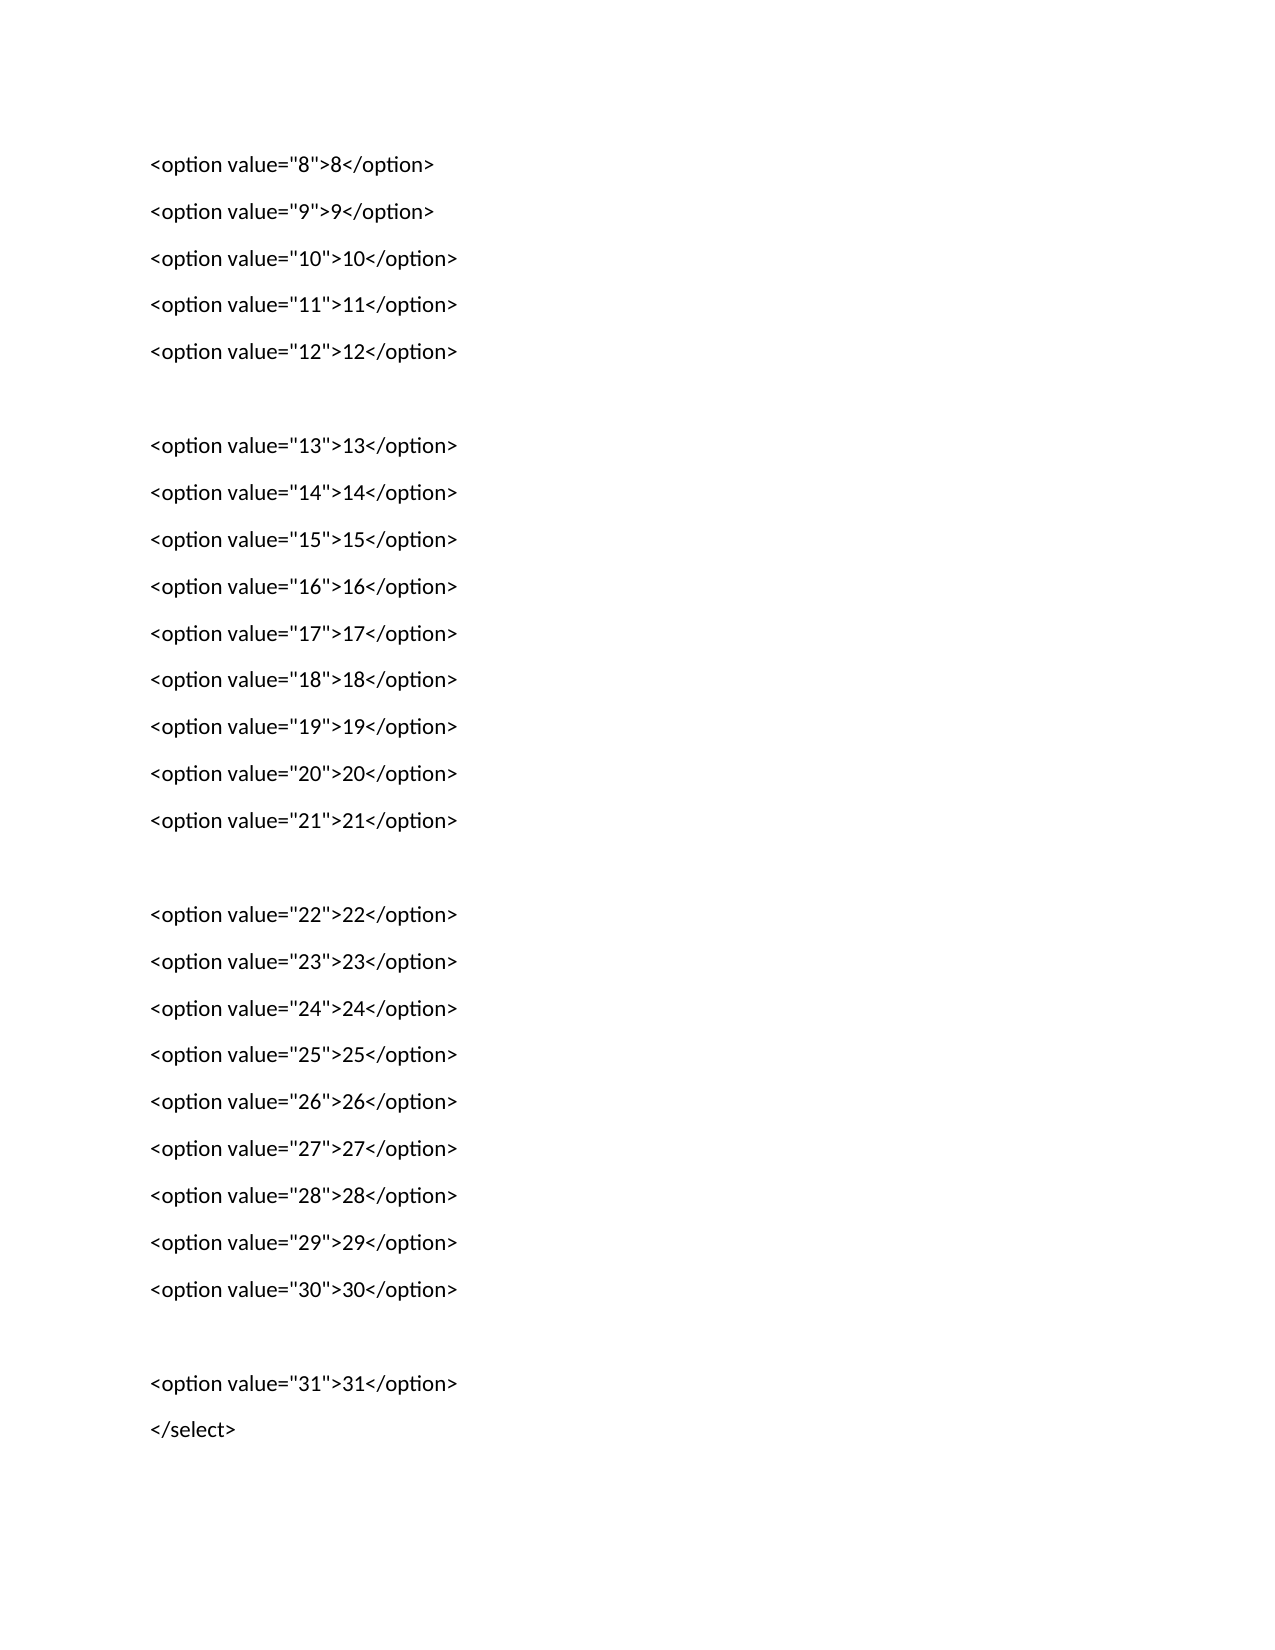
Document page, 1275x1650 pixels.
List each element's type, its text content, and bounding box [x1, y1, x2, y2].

text <option value="15">15</option> [150, 525, 1125, 553]
text <option value="31">31</option> [150, 1369, 1125, 1397]
text <option value="8">8</option> [150, 150, 1125, 178]
text <option value="10">10</option> [150, 244, 1125, 272]
text <option value="27">27</option> [150, 1134, 1125, 1162]
text <option value="28">28</option> [150, 1181, 1125, 1209]
text <option value="9">9</option> [150, 197, 1125, 225]
text <option value="29">29</option> [150, 1228, 1125, 1256]
text <option value="13">13</option> [150, 431, 1125, 459]
text <option value="12">12</option> [150, 337, 1125, 366]
text <option value="30">30</option> [150, 1275, 1125, 1303]
text <option value="20">20</option> [150, 759, 1125, 787]
text <option value="23">23</option> [150, 947, 1125, 975]
text <option value="21">21</option> [150, 806, 1125, 834]
text <option value="11">11</option> [150, 291, 1125, 319]
text <option value="18">18</option> [150, 666, 1125, 694]
text </select> [150, 1416, 1125, 1444]
text <option value="25">25</option> [150, 1041, 1125, 1069]
text <option value="24">24</option> [150, 994, 1125, 1022]
text <option value="19">19</option> [150, 712, 1125, 741]
text <option value="17">17</option> [150, 619, 1125, 647]
text <option value="22">22</option> [150, 900, 1125, 928]
text <option value="16">16</option> [150, 572, 1125, 600]
text <option value="14">14</option> [150, 478, 1125, 506]
text <option value="26">26</option> [150, 1087, 1125, 1116]
